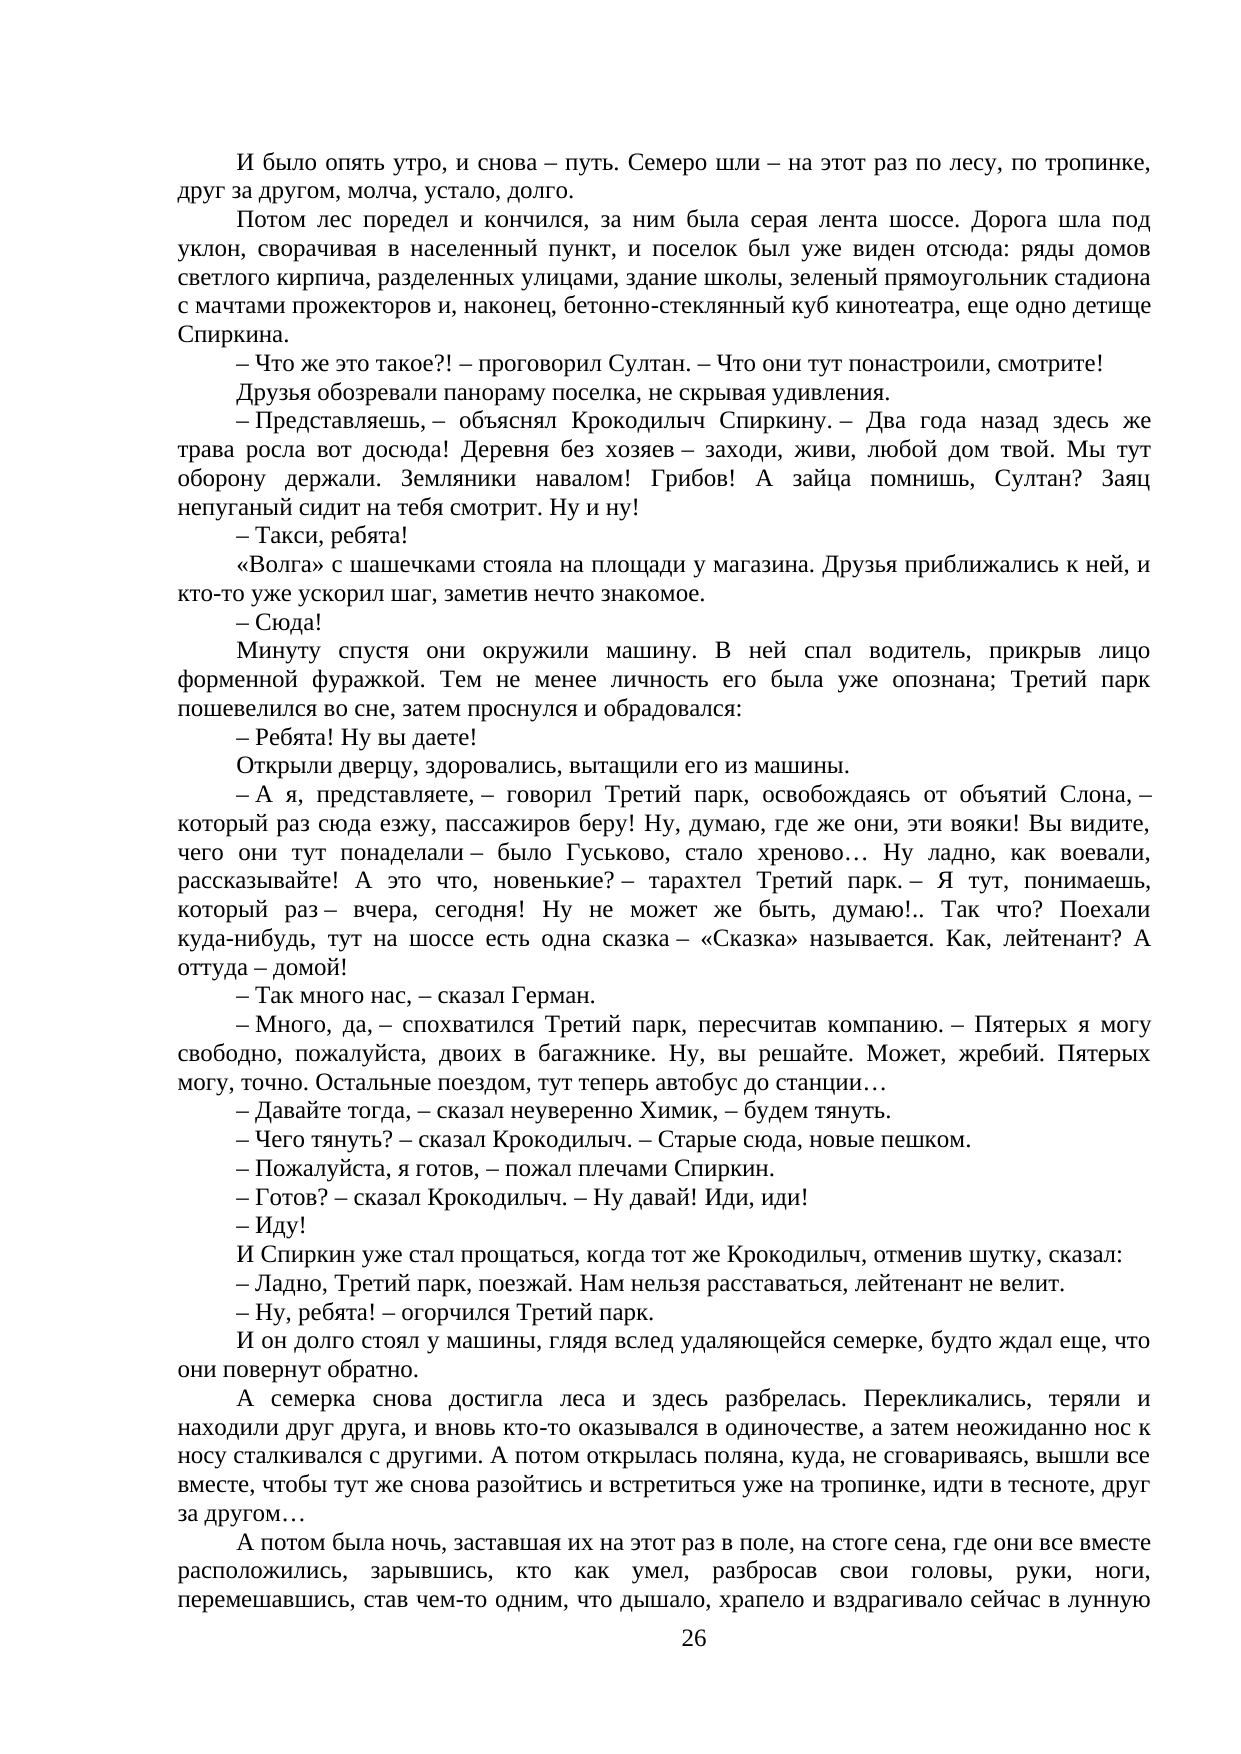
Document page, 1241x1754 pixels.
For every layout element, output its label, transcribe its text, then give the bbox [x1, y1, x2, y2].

text Открыли дверцу, здоровались, вытащили его из машины. [177, 751, 1152, 779]
text – Так много нас, – сказал Герман. [177, 981, 1152, 1009]
text «Волга» с шашечками стояла на площади у магазина. Друзья приближались к ней, и кто-то уже ускорил шаг, заметив нечто знакомое. [177, 549, 1152, 607]
text – Ну, ребята! – огорчился Третий парк. [177, 1297, 1152, 1326]
text – Давайте тогда, – сказал неуверенно Химик, – будем тянуть. [177, 1096, 1152, 1124]
text – Что же это такое?! – проговорил Султан. – Что они тут понастроили, смотрите! [177, 348, 1152, 377]
text – А я, представляете, – говорил Третий парк, освобождаясь от объятий Слона, – который раз сюда езжу, пассажиров беру! Ну, думаю, где же они, эти вояки! Вы видите, чего они тут понаделали – было Гуськово, стало хреново… Ну ладно, как воевали, рассказывайте! А это что, новенькие? – тарахтел Третий парк. – Я тут, понимаешь, который раз – вчера, сегодня! Ну не может же быть, думаю!.. Так что? Поехали куда-нибудь, тут на шоссе есть одна сказка – «Сказка» называется. Как, лейтенант? А оттуда – домой! [177, 779, 1152, 981]
text – Много, да, – спохватился Третий парк, пересчитав компанию. – Пятерых я могу свободно, пожалуйста, двоих в багажнике. Ну, вы решайте. Может, жребий. Пятерых могу, точно. Остальные поездом, тут теперь автобус до станции… [177, 1009, 1152, 1096]
text И было опять утро, и снова – путь. Семеро шли – на этот раз по лесу, по тропинке, друг за другом, молча, устало, долго. [177, 147, 1152, 204]
text Потом лес поредел и кончился, за ним была серая лента шоссе. Дорога шла под уклон, сворачивая в населенный пункт, и поселок был уже виден отсюда: ряды домов светлого кирпича, разделенных улицами, здание школы, зеленый прямоугольник стадиона с мачтами прожекторов и, наконец, бетонно-стеклянный куб кинотеатра, еще одно детище Спиркина. [177, 204, 1152, 348]
text – Сюда! [177, 607, 1152, 636]
text Друзья обозревали панораму поселка, не скрывая удивления. [177, 377, 1152, 406]
text – Представляешь, – объяснял Крокодилыч Спиркину. – Два года назад здесь же трава росла вот досюда! Деревня без хозяев – заходи, живи, любой дом твой. Мы тут оборону держали. Земляники навалом! Грибов! А зайца помнишь, Султан? Заяц непуганый сидит на тебя смотрит. Ну и ну! [177, 406, 1152, 521]
text – Иду! [177, 1211, 1152, 1239]
text – Ладно, Третий парк, поезжай. Нам нельзя расставаться, лейтенант не велит. [177, 1268, 1152, 1297]
text – Такси, ребята! [177, 521, 1152, 549]
text – Пожалуйста, я готов, – пожал плечами Спиркин. [177, 1153, 1152, 1182]
text И Спиркин уже стал прощаться, когда тот же Крокодилыч, отменив шутку, сказал: [177, 1239, 1152, 1268]
text – Готов? – сказал Крокодилыч. – Ну давай! Иди, иди! [177, 1182, 1152, 1211]
text – Чего тянуть? – сказал Крокодилыч. – Старые сюда, новые пешком. [177, 1124, 1152, 1153]
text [177, 1527, 1152, 1613]
text Минуту спустя они окружили машину. В ней спал водитель, прикрыв лицо форменной фуражкой. Тем не менее личность его была уже опознана; Третий парк пошевелился во сне, затем проснулся и обрадовался: [177, 636, 1152, 722]
text А семерка снова достигла леса и здесь разбрелась. Перекликались, теряли и находили друг друга, и вновь кто-то оказывался в одиночестве, а затем неожиданно нос к носу сталкивался с другими. А потом открылась поляна, куда, не сговариваясь, вышли все вместе, чтобы тут же снова разойтись и встретиться уже на тропинке, идти в тесноте, друг за другом… [177, 1383, 1152, 1527]
text И он долго стоял у машины, глядя вслед удаляющейся семерке, будто ждал еще, что они повернут обратно. [177, 1326, 1152, 1383]
text – Ребята! Ну вы даете! [177, 722, 1152, 751]
